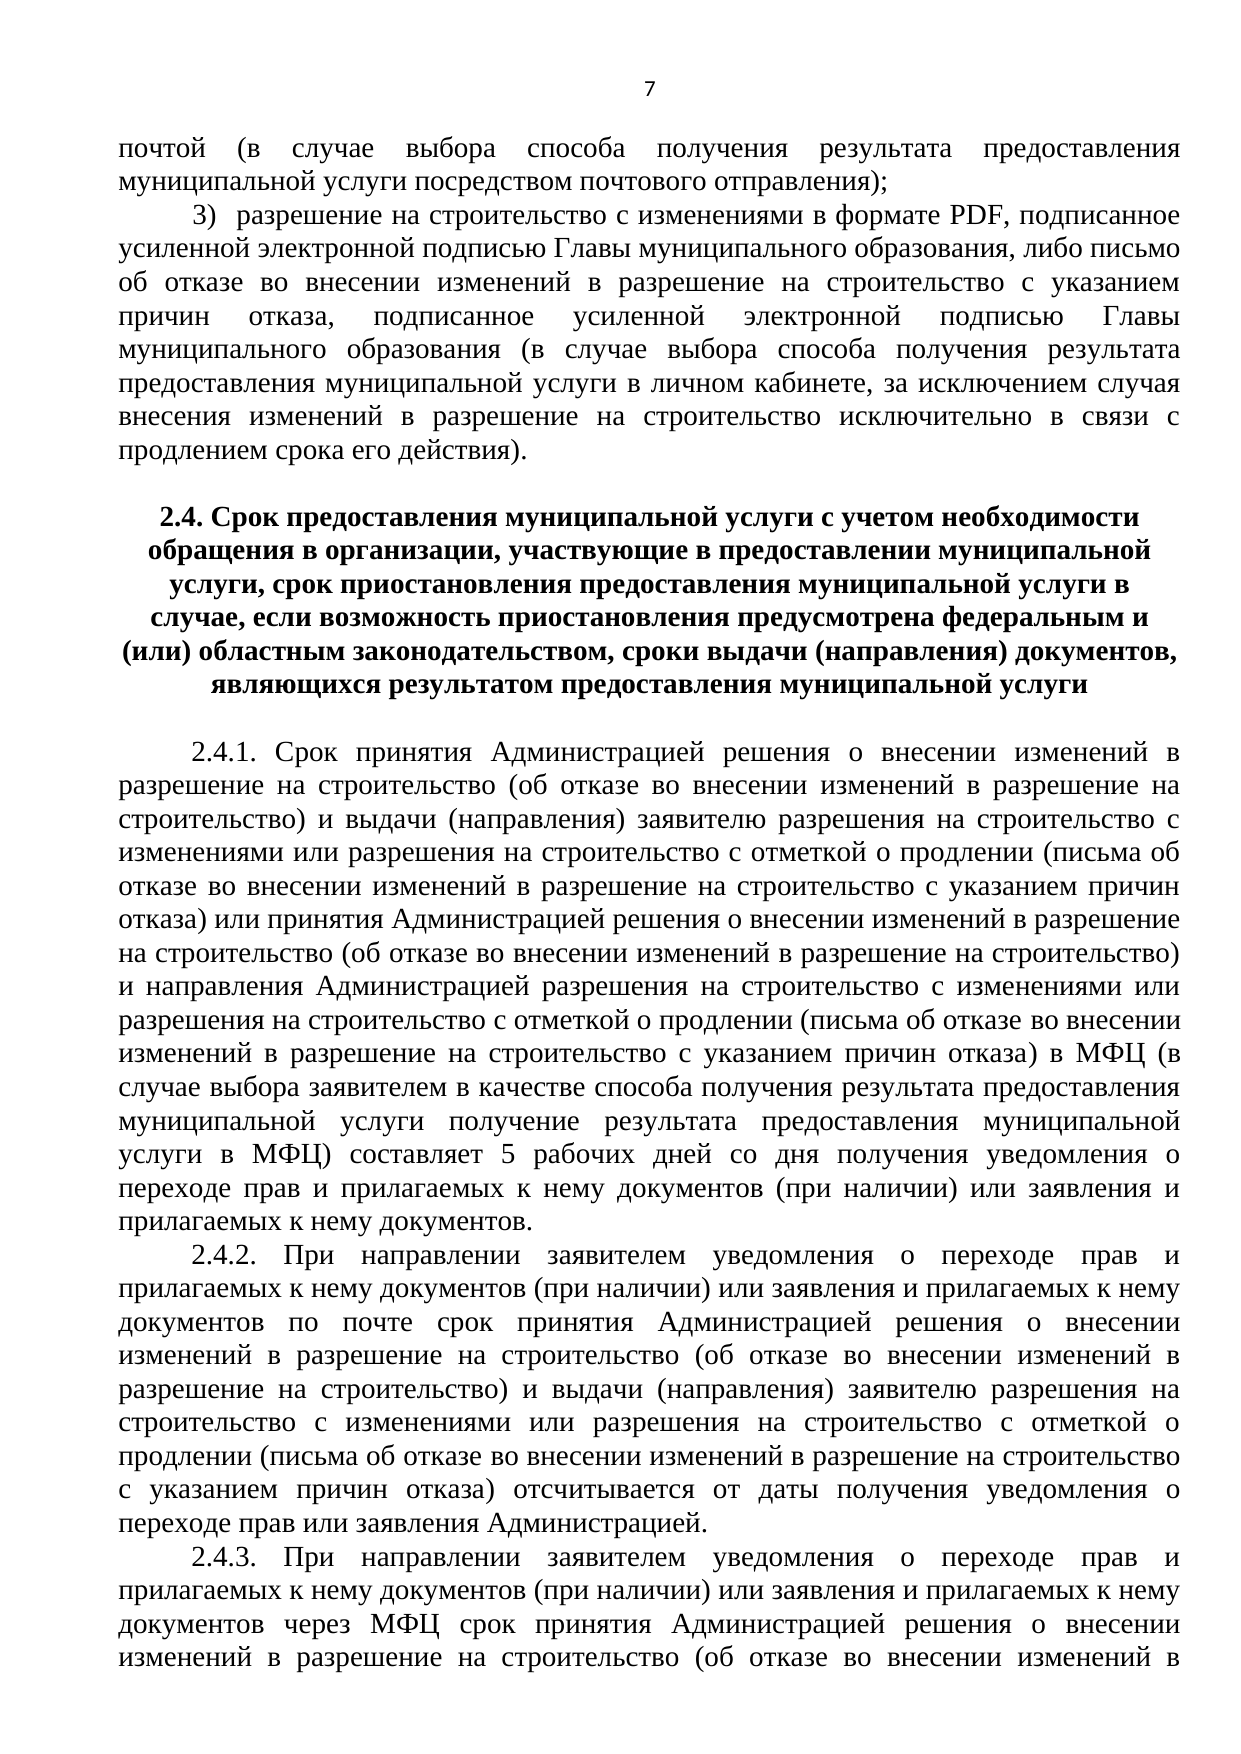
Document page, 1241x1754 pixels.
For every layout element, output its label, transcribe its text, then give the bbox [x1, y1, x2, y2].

text 2.4. Срок предоставления муниципальной услуги с учетом необходимости обращения в организации, участвующие в предоставлении муниципальной услуги, срок приостановления предоставления муниципальной услуги в случае, если возможность приостановления предусмотрена федеральным и (или) областным законодательством, сроки выдачи (направления) документов, являющихся результатом предоставления муниципальной услуги [118, 499, 1181, 700]
text 2.4.1. Срок принятия Администрацией решения о внесении изменений в разрешение на строительство (об отказе во внесении изменений в разрешение на строительство) и выдачи (направления) заявителю разрешения на строительство с изменениями или разрешения на строительство с отметкой о продлении (письма об отказе во внесении изменений в разрешение на строительство с указанием причин отказа) или принятия Администрацией решения о внесении изменений в разрешение на строительство (об отказе во внесении изменений в разрешение на строительство) и направления Администрацией разрешения на строительство с изменениями или разрешения на строительство с отметкой о продлении (письма об отказе во внесении изменений в разрешение на строительство с указанием причин отказа) в МФЦ (в случае выбора заявителем в качестве способа получения результата предоставления муниципальной услуги получение результата предоставления муниципальной услуги в МФЦ) составляет 5 рабочих дней со дня получения уведомления о переходе прав и прилагаемых к нему документов (при наличии) или заявления и прилагаемых к нему документов. [118, 734, 1181, 1237]
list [118, 130, 1181, 197]
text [118, 1539, 1181, 1673]
list разрешение на строительство с изменениями в формате PDF, подписанное усиленной электронной подписью Главы муниципального образования, либо письмо об отказе во внесении изменений в разрешение на строительство с указанием причин отказа, подписанное усиленной электронной подписью Главы муниципального образования (в случае выбора способа получения результата предоставления муниципальной услуги в личном кабинете, за исключением случая внесения изменений в разрешение на строительство исключительно в связи с продлением срока его действия). [118, 197, 1181, 465]
text 2.4.2. При направлении заявителем уведомления о переходе прав и прилагаемых к нему документов (при наличии) или заявления и прилагаемых к нему документов по почте срок принятия Администрацией решения о внесении изменений в разрешение на строительство (об отказе во внесении изменений в разрешение на строительство) и выдачи (направления) заявителю разрешения на строительство с изменениями или разрешения на строительство с отметкой о продлении (письма об отказе во внесении изменений в разрешение на строительство с указанием причин отказа) отсчитывается от даты получения уведомления о переходе прав или заявления Администрацией. [118, 1237, 1181, 1539]
